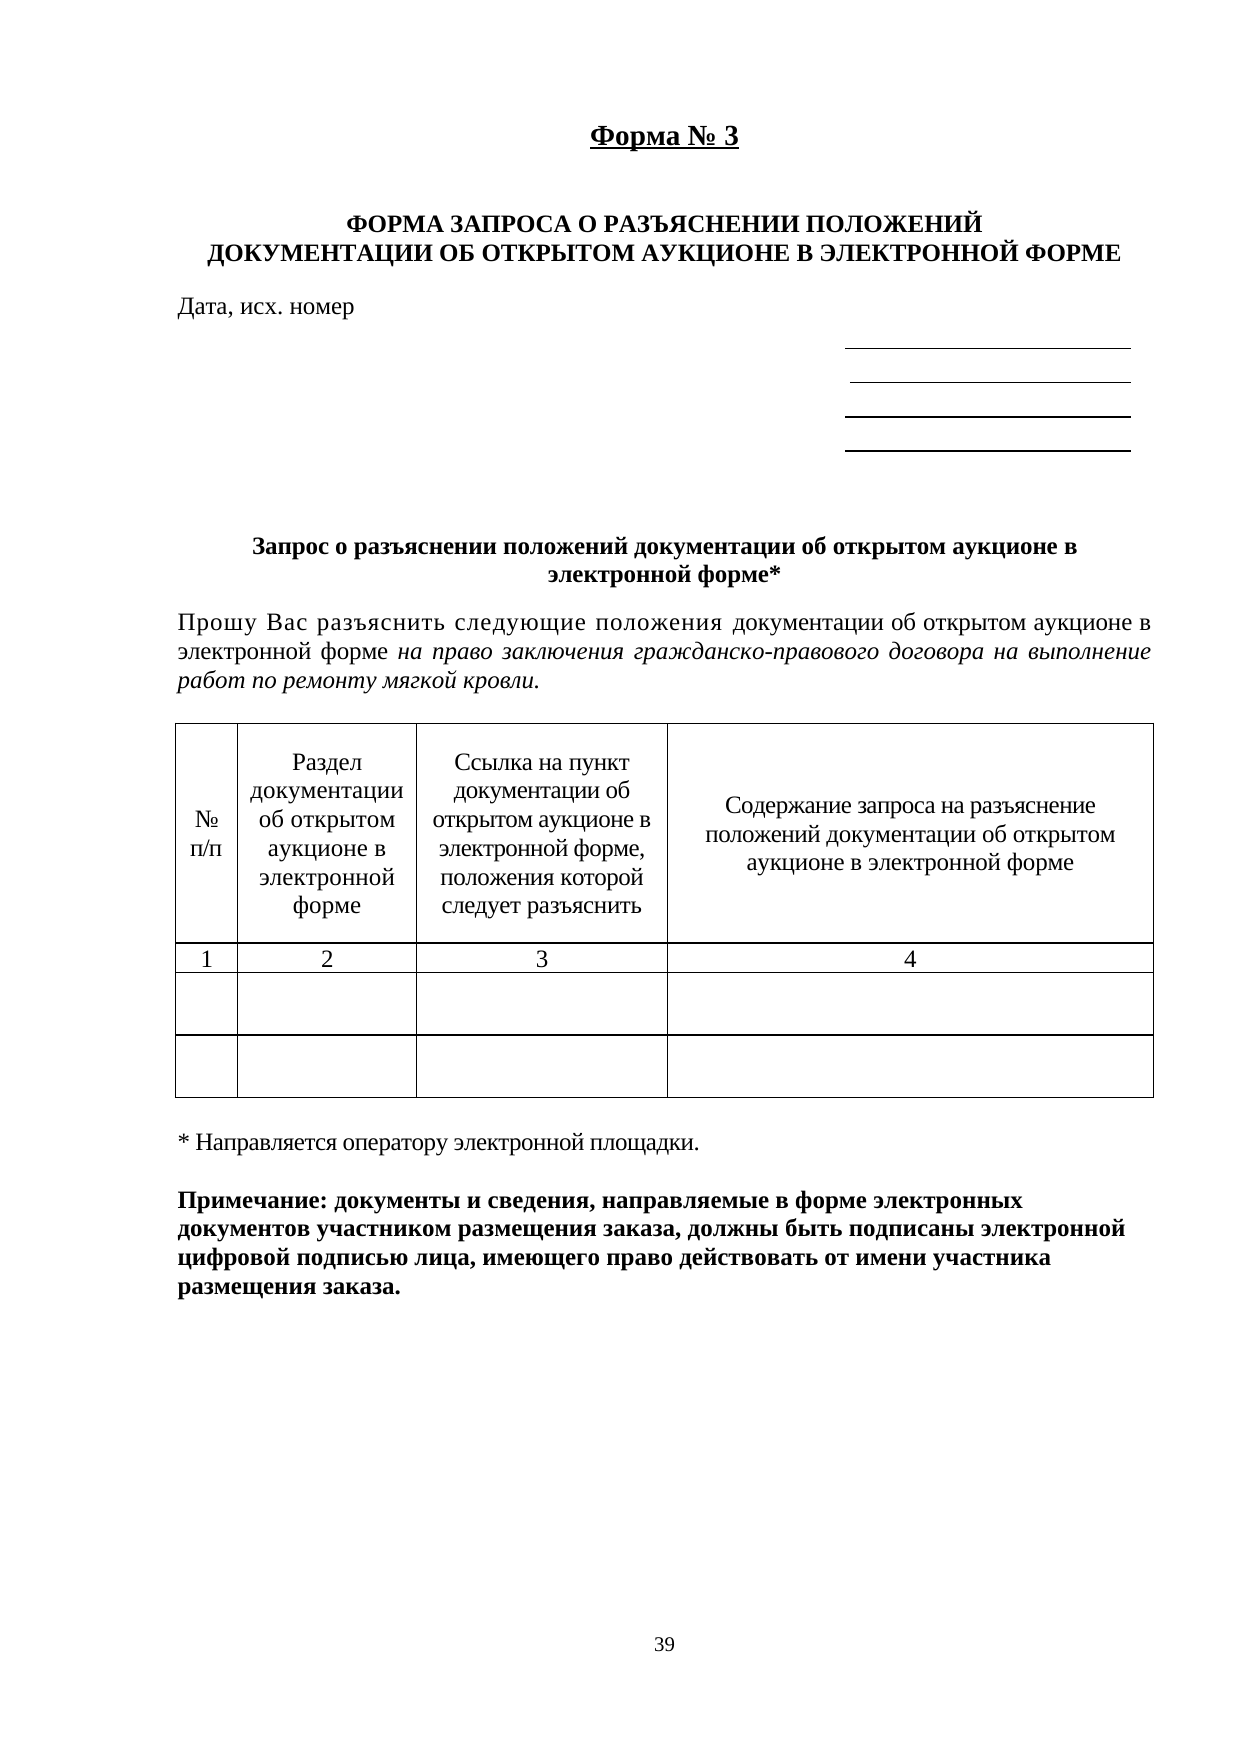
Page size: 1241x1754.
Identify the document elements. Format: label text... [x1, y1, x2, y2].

table_header Ссылка на пункт документации об открытом аукционе в электронной форме, положения которой следует разъяснить [417, 724, 667, 942]
text Прошу Вас разъяснить следующие положения документации об открытом аукционе в электронной форме на право заключения гражданско-правового договора на выполнение работ по ремонту мягкой кровли. [177, 607, 1152, 694]
text Форма № 3 [177, 118, 1152, 152]
table_header Раздел документации об открытом аукционе в электронной форме [238, 724, 416, 942]
table_cell [176, 1036, 237, 1097]
table_cell [417, 1036, 667, 1097]
table_header Содержание запроса на разъяснение положений документации об открытом аукционе в электронной форме [668, 724, 1153, 942]
text * Направляется оператору электронной площадки. [177, 1127, 1152, 1156]
text ФОРМА ЗАПРОСА О РАЗЪЯСНЕНИИ ПОЛОЖЕНИЙ [177, 209, 1152, 238]
text Запрос о разъяснении положений документации об открытом аукционе в электронной форме* [177, 531, 1152, 588]
table_header № п/п [176, 724, 237, 942]
table_cell [176, 973, 237, 1034]
table_cell [417, 973, 667, 1034]
text ДОКУМЕНТАЦИИ ОБ ОТКРЫТОМ АУКЦИОНЕ В ЭЛЕКТРОННОЙ ФОРМЕ [177, 238, 1152, 267]
table_cell [668, 973, 1153, 1034]
table_cell [238, 973, 416, 1034]
table_cell [238, 1036, 416, 1097]
table_cell [668, 1036, 1153, 1097]
text Примечание: документы и сведения, направляемые в форме электронных документов участником размещения заказа, должны быть подписаны электронной цифровой подписью лица, имеющего право действовать от имени участника размещения заказа. [177, 1185, 1152, 1300]
text Дата, исх. номер [177, 291, 1152, 319]
